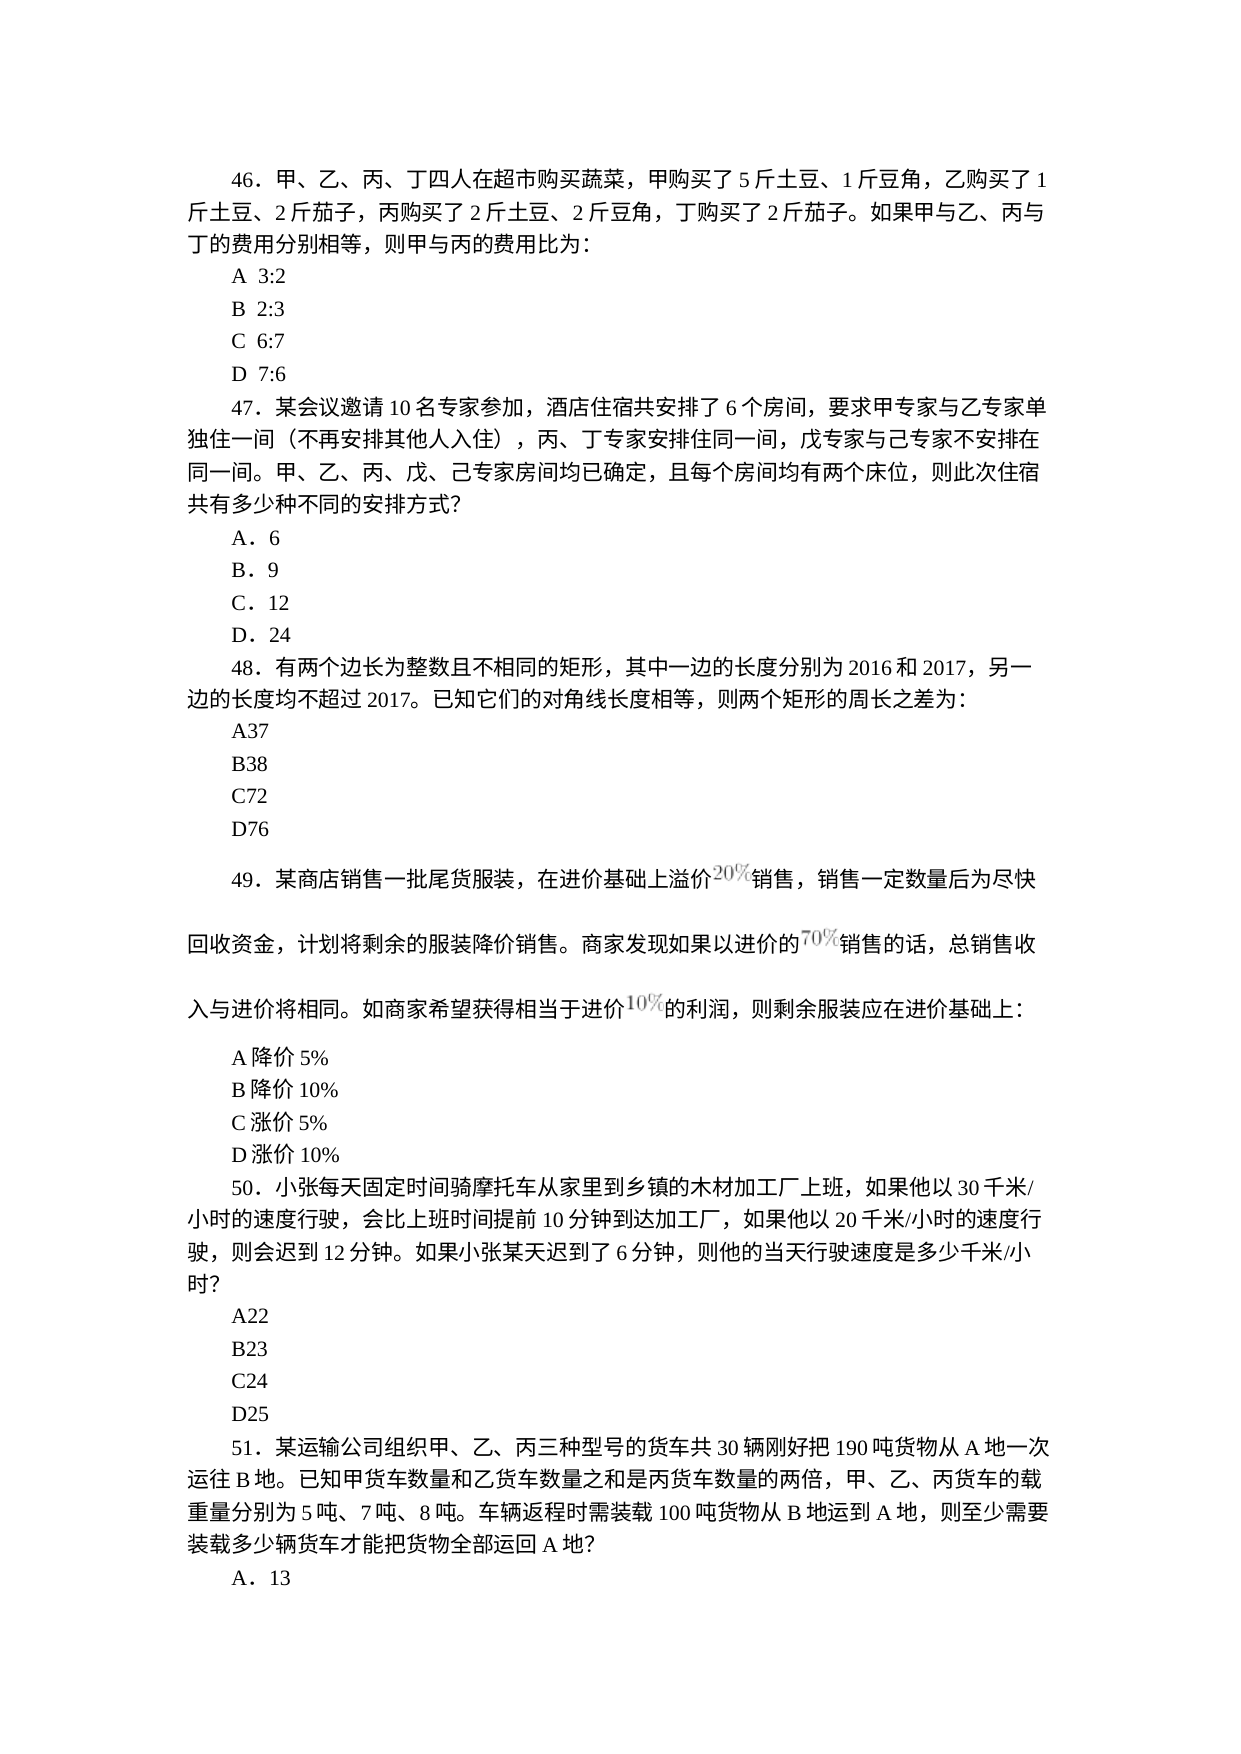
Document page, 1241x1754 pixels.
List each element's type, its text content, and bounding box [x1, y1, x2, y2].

text A．13 [187, 1559, 1053, 1592]
text C涨价5% [187, 1104, 1053, 1137]
text B23 [187, 1332, 1053, 1364]
text D．24 [187, 617, 1053, 649]
picture [625, 989, 664, 1018]
text A 3:2 [187, 259, 1053, 292]
text 46．甲、乙、丙、丁四人在超市购买蔬菜，甲购买了5斤土豆、1斤豆角，乙购买了1斤土豆、2斤茄子，丙购买了2斤土豆、2斤豆角，丁购买了2斤茄子。如果甲与乙、丙与丁的费用分别相等，则甲与丙的费用比为： [187, 162, 1053, 259]
text B．9 [187, 552, 1053, 584]
text 51．某运输公司组织甲、乙、丙三种型号的货车共30辆刚好把190吨货物从A地一次运往B地。已知甲货车数量和乙货车数量之和是丙货车数量的两倍，甲、乙、丙货车的载重量分别为5吨、7吨、8吨。车辆返程时需装载100吨货物从B地运到A地，则至少需要装载多少辆货车才能把货物全部运回A地？ [187, 1429, 1053, 1559]
text A．6 [187, 519, 1053, 552]
text B 2:3 [187, 292, 1053, 324]
text B38 [187, 747, 1053, 779]
picture [800, 924, 839, 953]
text C72 [187, 779, 1053, 812]
text B降价10% [187, 1072, 1053, 1104]
text 50．小张每天固定时间骑摩托车从家里到乡镇的木材加工厂上班，如果他以30千米/小时的速度行驶，会比上班时间提前10分钟到达加工厂，如果他以20千米/小时的速度行驶，则会迟到12分钟。如果小张某天迟到了6分钟，则他的当天行驶速度是多少千米/小时？ [187, 1169, 1053, 1299]
text 48．有两个边长为整数且不相同的矩形，其中一边的长度分别为2016和2017，另一边的长度均不超过2017。已知它们的对角线长度相等，则两个矩形的周长之差为： [187, 649, 1053, 714]
text C24 [187, 1364, 1053, 1397]
text C．12 [187, 584, 1053, 617]
text A降价5% [187, 1039, 1053, 1072]
picture [712, 859, 752, 888]
text D76 [187, 812, 1053, 844]
text D 7:6 [187, 357, 1053, 389]
text D25 [187, 1397, 1053, 1429]
text C 6:7 [187, 324, 1053, 357]
text 49．某商店销售一批尾货服装，在进价基础上溢价销售，销售一定数量后为尽快回收资金，计划将剩余的服装降价销售。商家发现如果以进价的销售的话，总销售收入与进价将相同。如商家希望获得相当于进价的利润，则剩余服装应在进价基础上： [187, 844, 1053, 1039]
text 47．某会议邀请10名专家参加，酒店住宿共安排了6个房间，要求甲专家与乙专家单独住一间（不再安排其他人入住），丙、丁专家安排住同一间，戊专家与己专家不安排在同一间。甲、乙、丙、戊、己专家房间均已确定，且每个房间均有两个床位，则此次住宿共有多少种不同的安排方式？ [187, 389, 1053, 519]
text A22 [187, 1299, 1053, 1332]
text A37 [187, 714, 1053, 747]
text D涨价10% [187, 1137, 1053, 1169]
